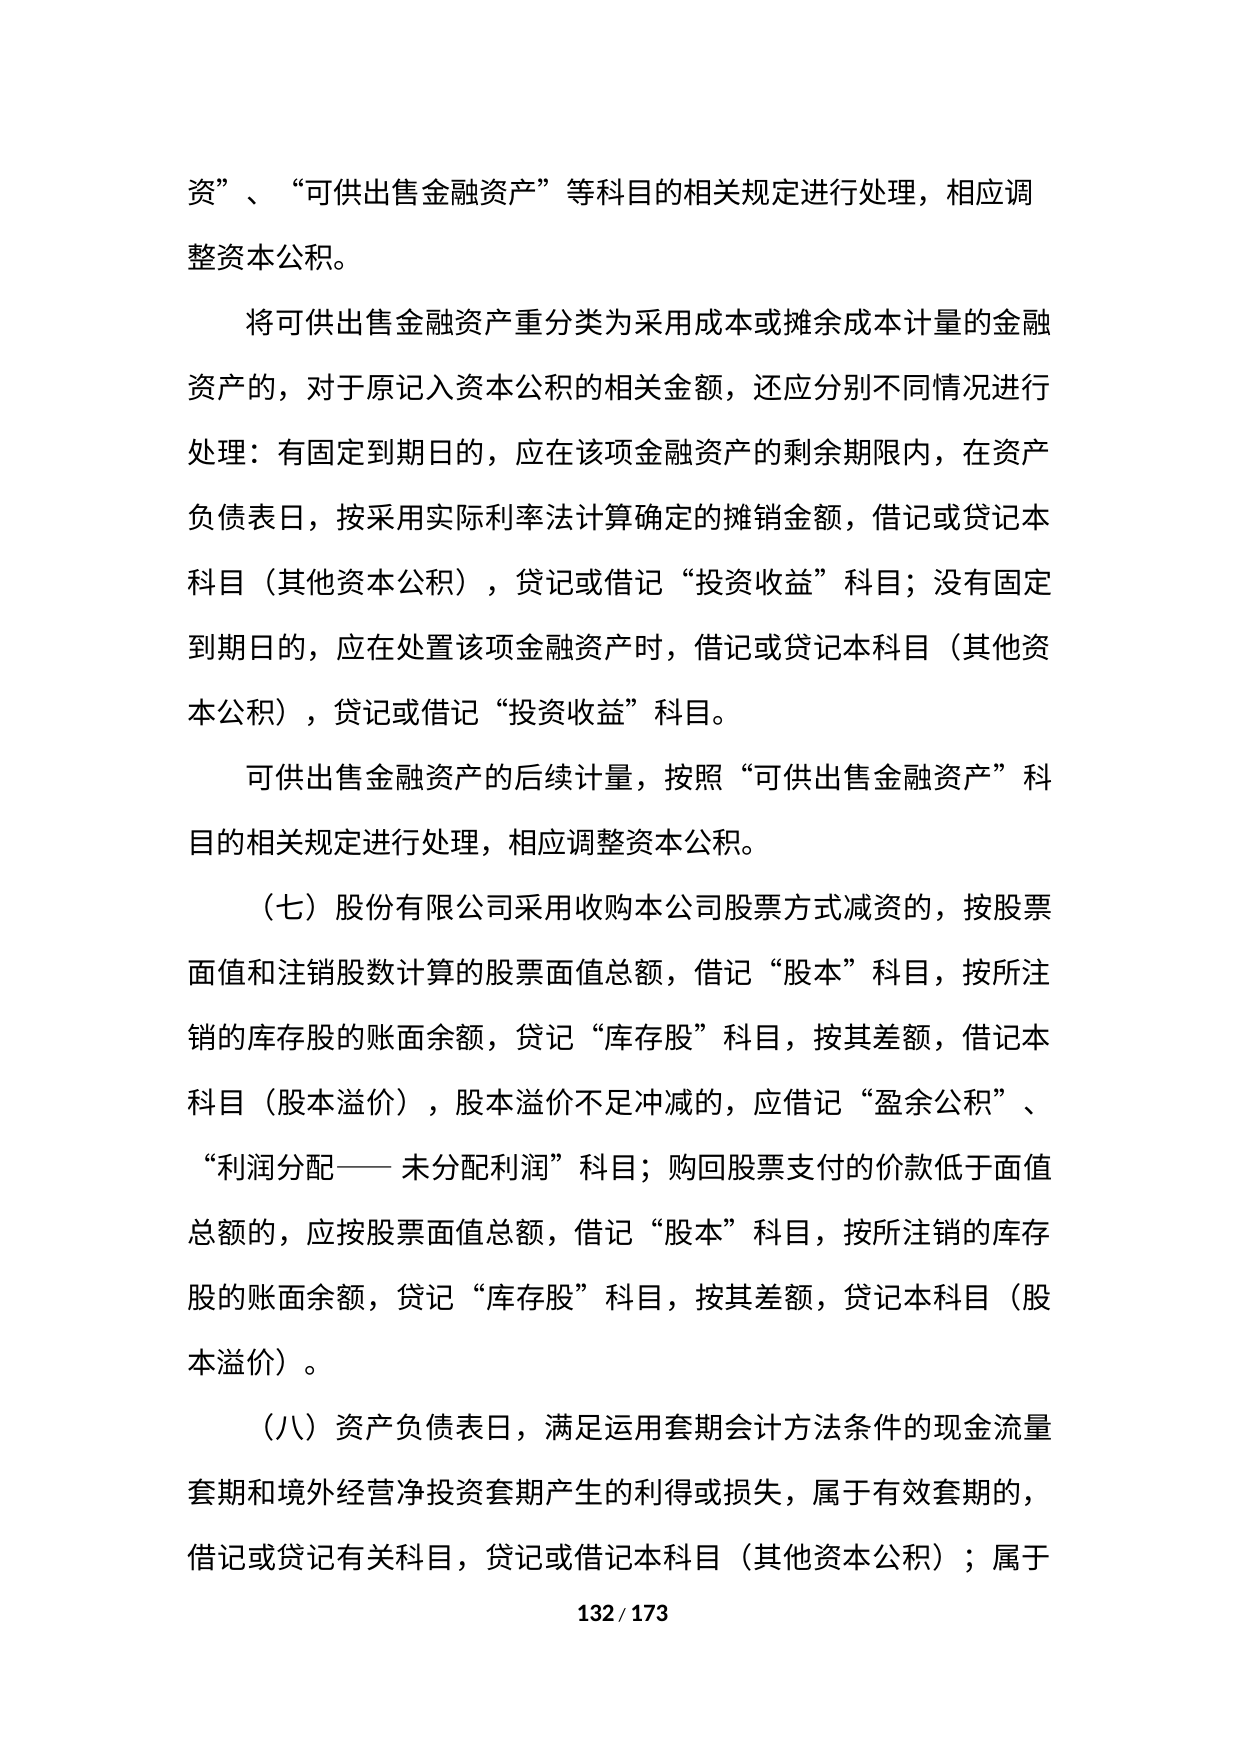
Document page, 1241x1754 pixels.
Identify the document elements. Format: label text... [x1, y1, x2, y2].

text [187, 1393, 1053, 1588]
text （七）股份有限公司采用收购本公司股票方式减资的，按股票面值和注销股数计算的股票面值总额，借记“股本”科目，按所注销的库存股的账面余额，贷记“库存股”科目，按其差额，借记本科目（股本溢价），股本溢价不足冲减的，应借记“盈余公积”、“利润分配—— 未分配利润”科目；购回股票支付的价款低于面值总额的，应按股票面值总额，借记“股本”科目，按所注销的库存股的账面余额，贷记“库存股”科目，按其差额，贷记本科目（股本溢价）。 [187, 873, 1053, 1393]
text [187, 158, 1053, 288]
text 将可供出售金融资产重分类为采用成本或摊余成本计量的金融资产的，对于原记入资本公积的相关金额，还应分别不同情况进行处理：有固定到期日的，应在该项金融资产的剩余期限内，在资产负债表日，按采用实际利率法计算确定的摊销金额，借记或贷记本科目（其他资本公积），贷记或借记“投资收益”科目；没有固定到期日的，应在处置该项金融资产时，借记或贷记本科目（其他资本公积），贷记或借记“投资收益”科目。 [187, 288, 1053, 743]
text 可供出售金融资产的后续计量，按照“可供出售金融资产”科目的相关规定进行处理，相应调整资本公积。 [187, 743, 1053, 873]
